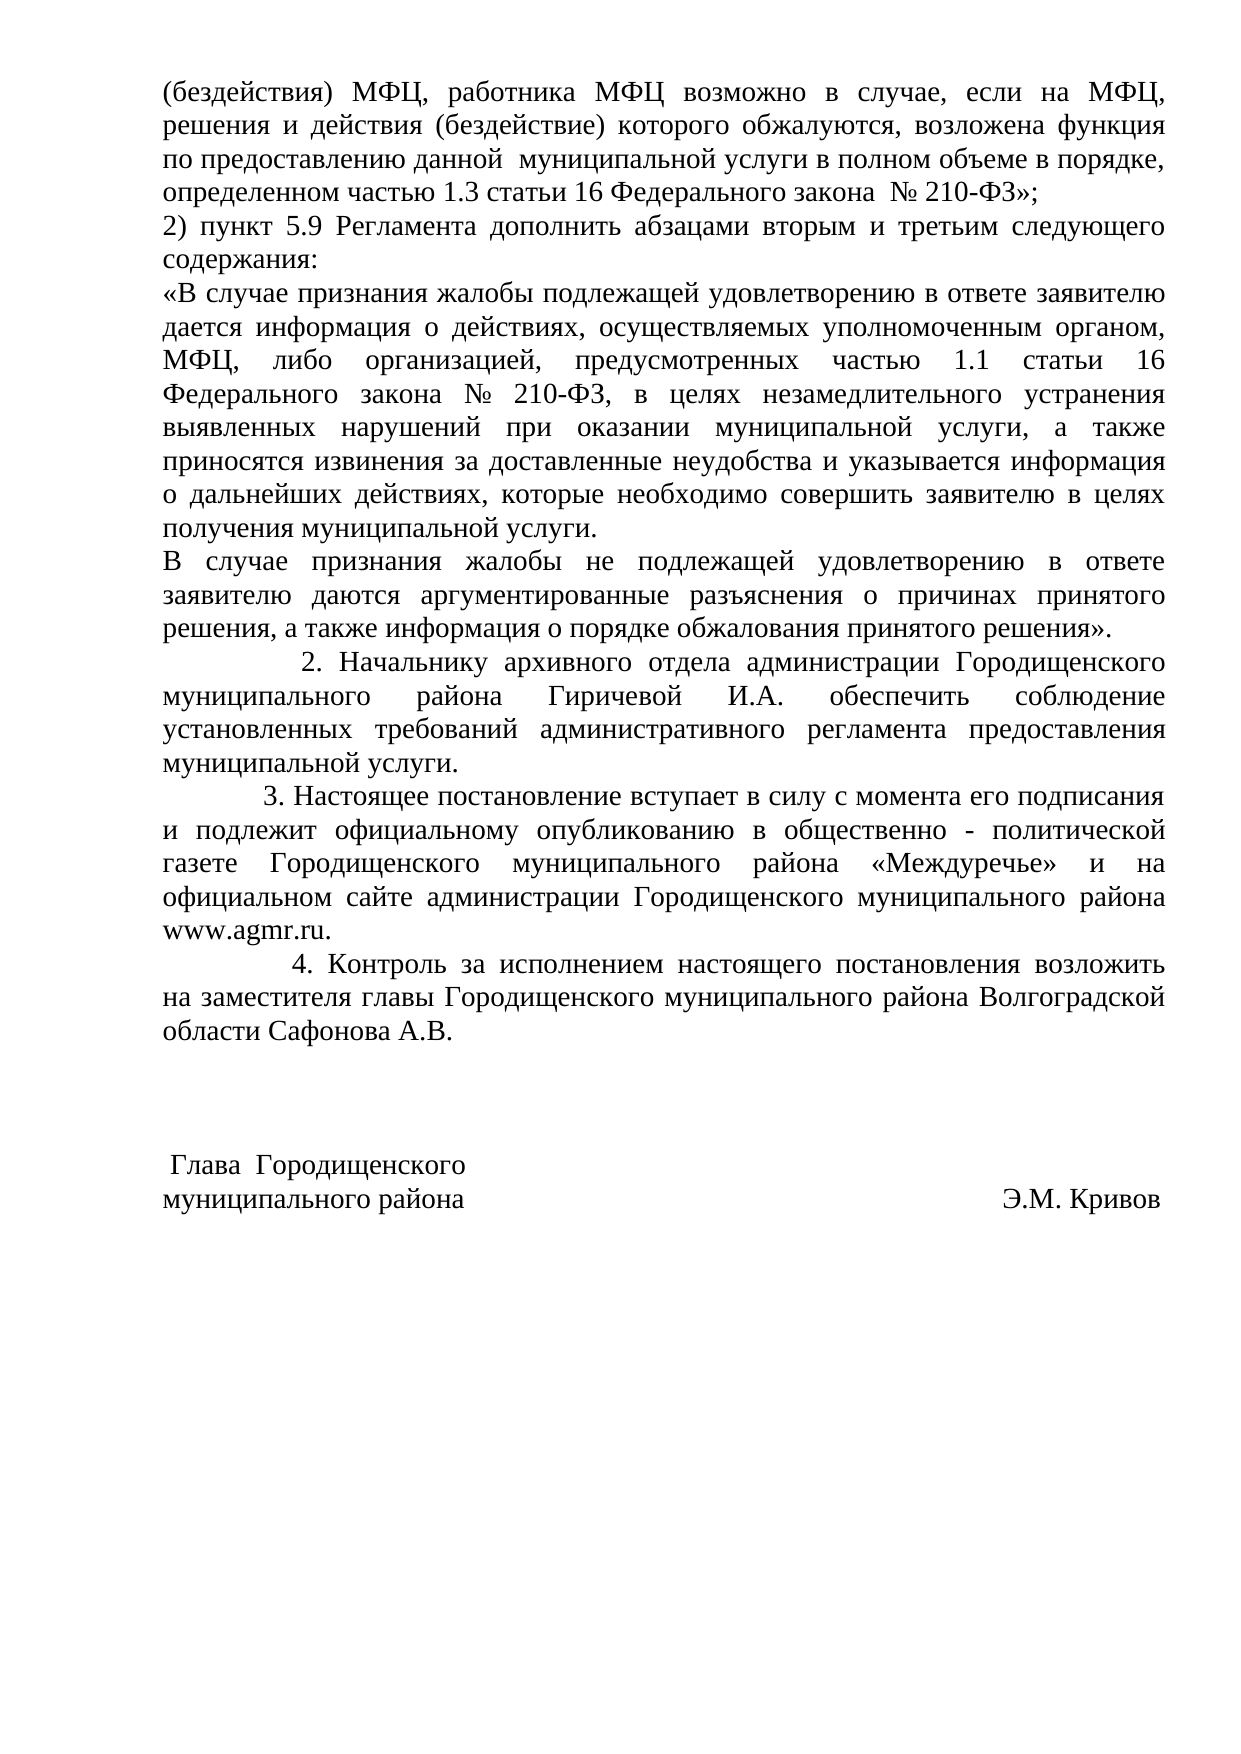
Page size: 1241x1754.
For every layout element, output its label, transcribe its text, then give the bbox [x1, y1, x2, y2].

text В случае признания жалобы не подлежащей удовлетворению в ответе заявителю даются аргументированные разъяснения о причинах принятого решения, а также информация о порядке обжалования принятого решения». [162, 543, 1166, 644]
text 2) пункт 5.9 Регламента дополнить абзацами вторым и третьим следующего содержания: [162, 208, 1166, 275]
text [162, 74, 1166, 208]
text 3. Настоящее постановление вступает в силу с момента его подписания и подлежит официальному опубликованию в общественно - политической газете Городищенского муниципального района «Междуречье» и на официальном сайте администрации Городищенского муниципального района www.agmr.ru. [162, 778, 1166, 946]
text 2. Начальнику архивного отдела администрации Городищенского муниципального района Гиричевой И.А. обеспечить соблюдение установленных требований административного регламента предоставления муниципальной услуги. [162, 644, 1166, 778]
text 4. Контроль за исполнением настоящего постановления возложить на заместителя главы Городищенского муниципального района Волгоградской области Сафонова А.В. [162, 946, 1166, 1047]
subtitle Глава Городищенского [162, 1147, 1166, 1181]
subtitle муниципального района Э.М. Кривов [162, 1181, 1166, 1214]
text «В случае признания жалобы подлежащей удовлетворению в ответе заявителю дается информация о действиях, осуществляемых уполномоченным органом, МФЦ, либо организацией, предусмотренных частью 1.1 статьи 16 Федерального закона № 210-ФЗ, в целях незамедлительного устранения выявленных нарушений при оказании муниципальной услуги, а также приносятся извинения за доставленные неудобства и указывается информация о дальнейших действиях, которые необходимо совершить заявителю в целях получения муниципальной услуги. [162, 275, 1166, 543]
